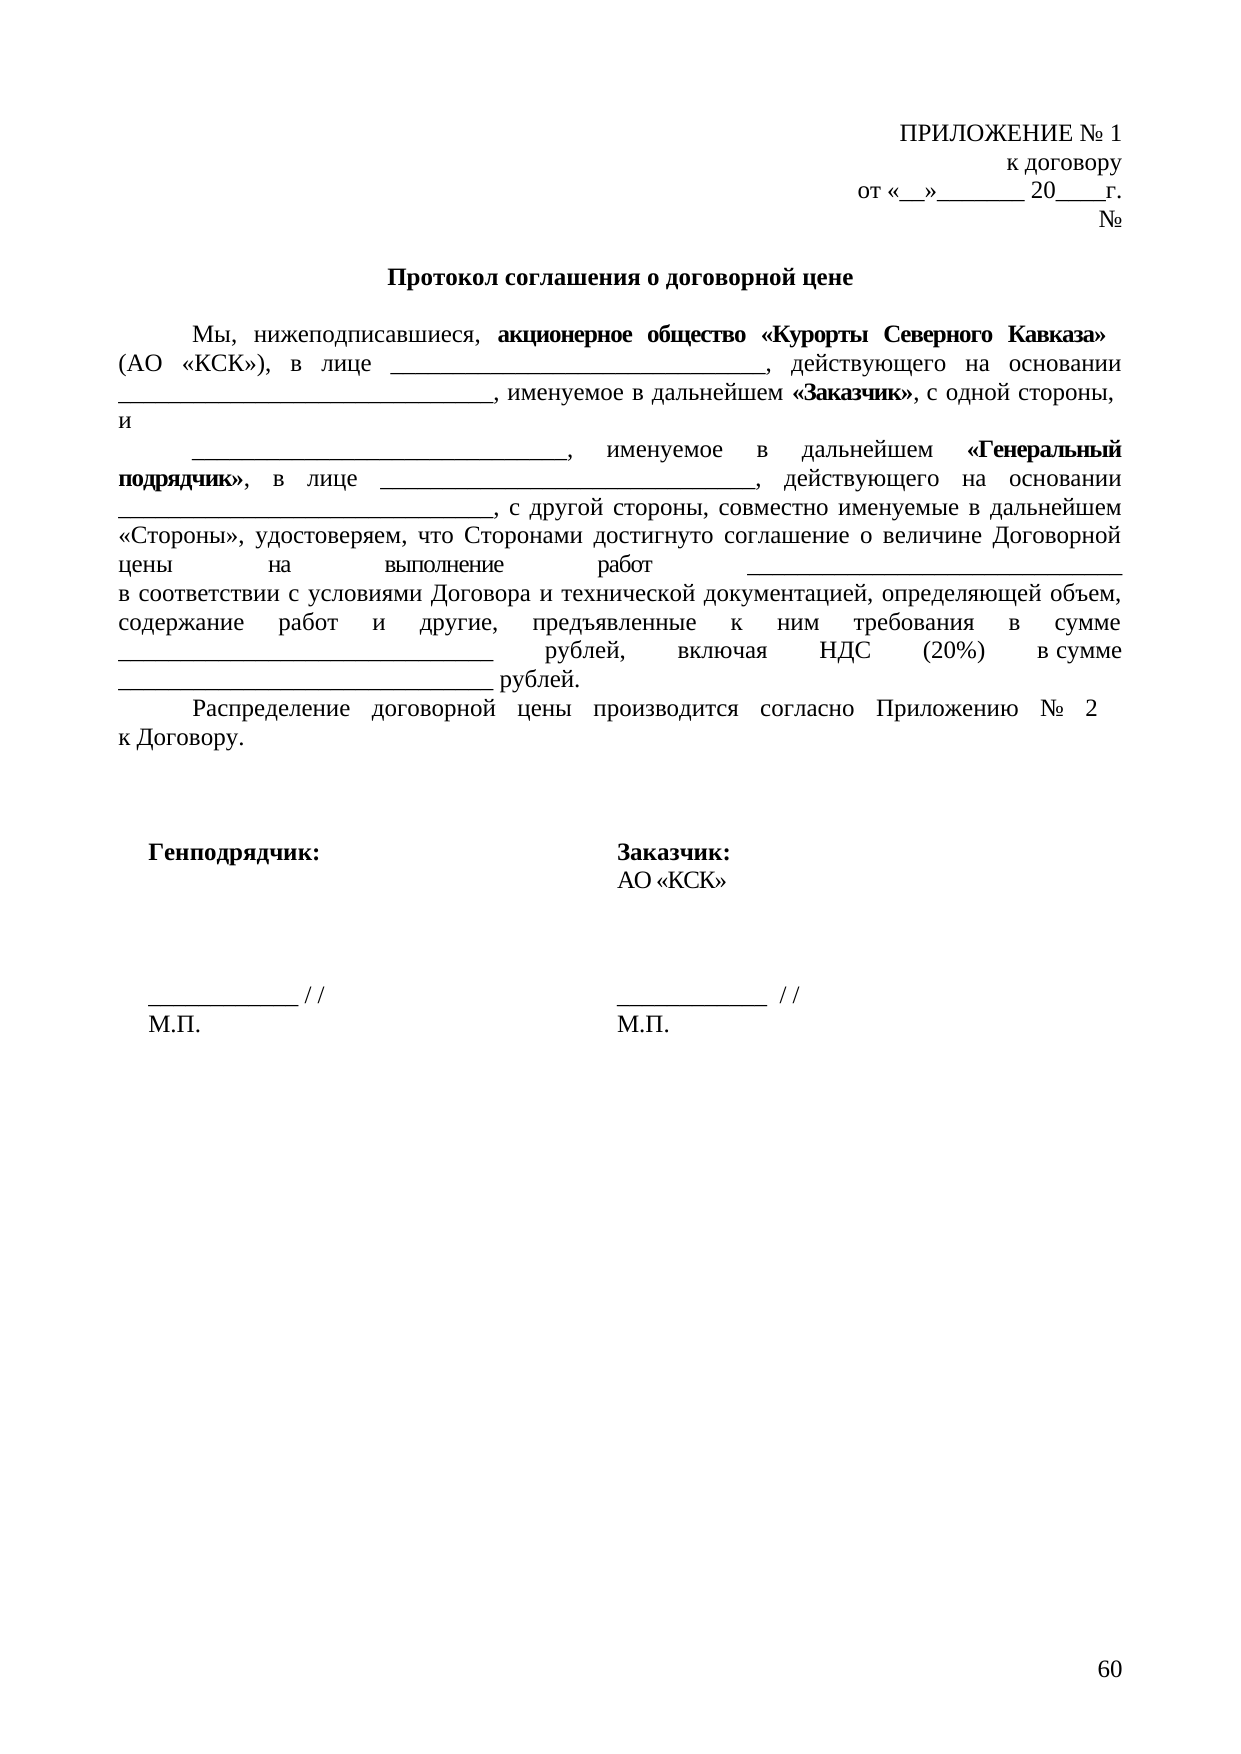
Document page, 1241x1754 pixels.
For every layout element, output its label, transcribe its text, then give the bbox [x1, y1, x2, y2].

text Распределение договорной цены производится согласно Приложению № 2 к Договору. [118, 693, 1120, 751]
text Мы, нижеподписавшиеся, акционерное общество «Курорты Северного Кавказа» (АО «КСК»), в лице ______________________________, действующего на основании ______________________________, именуемое в дальнейшем «Заказчик», с одной стороны, и [118, 319, 1122, 434]
text ПРИЛОЖЕНИЕ № 1 [118, 118, 1122, 147]
text к договору [118, 147, 1122, 176]
text ______________________________, именуемое в дальнейшем «Генеральный подрядчик», в лице ______________________________, действующего на основании ______________________________, с другой стороны, совместно именуемые в дальнейшем «Стороны», удостоверяем, что Сторонами достигнуто соглашение о величине Договорной цены на выполнение работ ______________________________ в соответствии с условиями Договора и технической документацией, определяющей объем, содержание работ и другие, предъявленные к ним требования в сумме ______________________________ рублей, включая НДС (20%) в сумме ______________________________ рублей. [118, 434, 1122, 693]
table_cell ____________ / / М.П. [137, 952, 606, 1046]
text № [118, 204, 1122, 233]
table_cell ____________ / / М.П. [606, 952, 1074, 1046]
table_header Генподрядчик: [137, 779, 606, 952]
table_header Заказчик: АО «КСК» [606, 779, 1074, 952]
text Протокол соглашения о договорной цене [118, 262, 1122, 291]
text от «__»_______ 20____г. [118, 176, 1122, 204]
